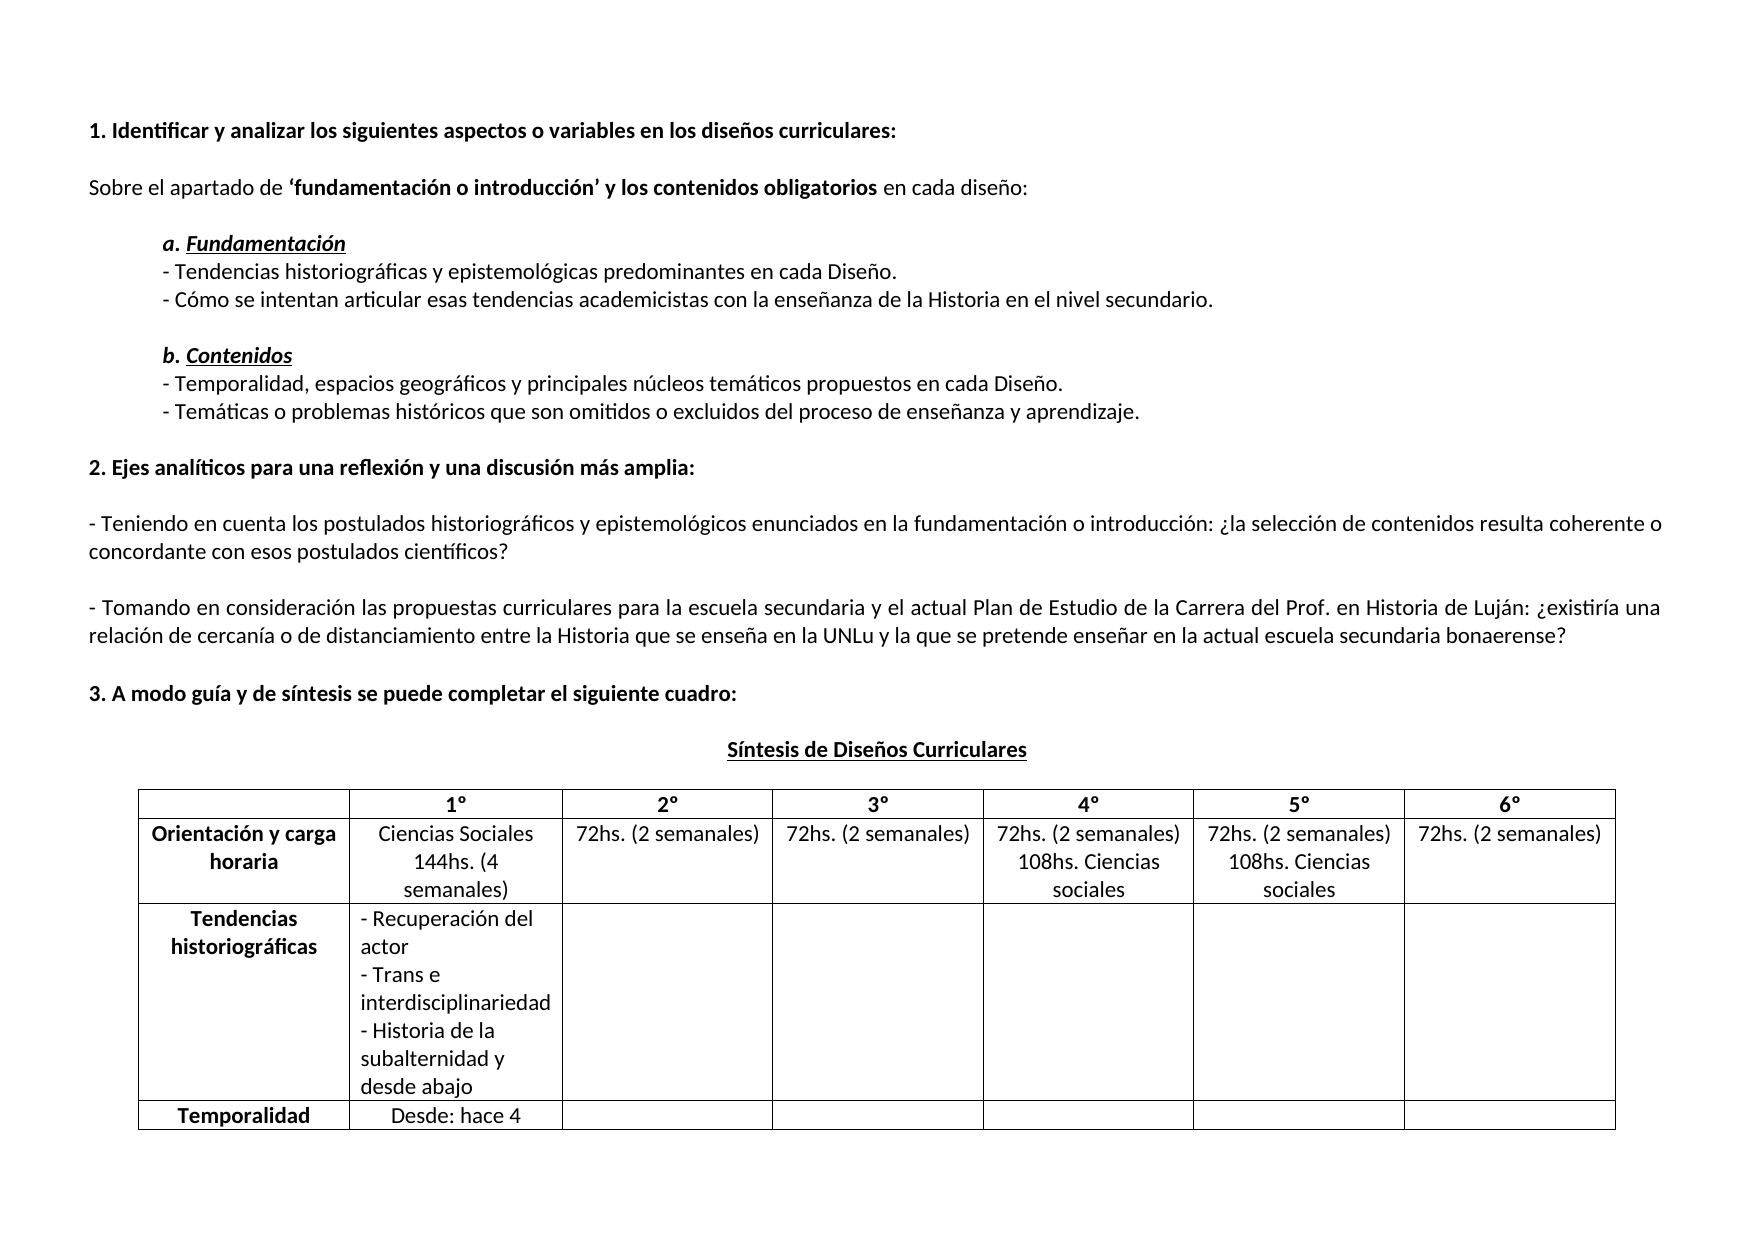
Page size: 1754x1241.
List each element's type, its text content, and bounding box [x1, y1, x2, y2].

text - Temáticas o problemas históricos que son omitidos o excluidos del proceso de enseñanza y aprendizaje. [162, 397, 1665, 425]
table_cell 72hs. (2 semanales) 108hs. Ciencias sociales [984, 819, 1193, 903]
text b. Contenidos [162, 341, 1665, 369]
table_header 5º [1194, 790, 1404, 818]
text 2. Ejes analíticos para una reflexión y una discusión más amplia: [89, 453, 1665, 481]
table_cell Tendencias historiográficas [139, 904, 349, 1100]
text - Temporalidad, espacios geográficos y principales núcleos temáticos propuestos en cada Diseño. [162, 369, 1665, 397]
text Sobre el apartado de ‘fundamentación o introducción’ y los contenidos obligatorios en cada diseño: [89, 173, 1665, 201]
table_header 3º [773, 790, 983, 818]
table_cell [773, 1101, 983, 1129]
table_cell [984, 1101, 1193, 1129]
table_cell Temporalidad [139, 1101, 349, 1129]
table_header 1º [350, 790, 562, 818]
table_cell [563, 1101, 772, 1129]
table_header 4º [984, 790, 1193, 818]
text - Cómo se intentan articular esas tendencias academicistas con la enseñanza de la Historia en el nivel secundario. [162, 285, 1665, 313]
table_cell Ciencias Sociales 144hs. (4 semanales) [350, 819, 562, 903]
table_cell 72hs. (2 semanales) [563, 819, 772, 903]
table_cell 72hs. (2 semanales) [773, 819, 983, 903]
text 3. A modo guía y de síntesis se puede completar el siguiente cuadro: [89, 679, 1665, 708]
table_cell [1405, 1101, 1615, 1129]
table_cell - Recuperación del actor - Trans e interdisciplinariedad - Historia de la subalternidad y desde abajo [350, 904, 562, 1100]
text Síntesis de Diseños Curriculares [89, 736, 1665, 764]
table_cell [563, 904, 772, 1100]
text - Tendencias historiográficas y epistemológicas predominantes en cada Diseño. [162, 257, 1665, 285]
table_cell [1194, 1101, 1404, 1129]
table_cell [1405, 904, 1615, 1100]
text - Teniendo en cuenta los postulados historiográficos y epistemológicos enunciados en la fundamentación o introducción: ¿la selección de contenidos resulta coherente o concordante con esos postulados científicos? [89, 509, 1665, 565]
text a. Fundamentación [162, 229, 1665, 257]
table_header [139, 790, 349, 818]
text 1. Identificar y analizar los siguientes aspectos o variables en los diseños curriculares: [89, 117, 1665, 145]
table_cell [1194, 904, 1404, 1100]
table_cell Orientación y carga horaria [139, 819, 349, 903]
table_header 2º [563, 790, 772, 818]
text - Tomando en consideración las propuestas curriculares para la escuela secundaria y el actual Plan de Estudio de la Carrera del Prof. en Historia de Luján: ¿existiría una relación de cercanía o de distanciamiento entre la Historia que se enseña en la UNLu y la que se pretende enseñar en la actual escuela secundaria bonaerense? [89, 593, 1665, 649]
table_cell [773, 904, 983, 1100]
table_header 6º [1405, 790, 1615, 818]
table_cell 72hs. (2 semanales) [1405, 819, 1615, 903]
table_cell 72hs. (2 semanales) 108hs. Ciencias sociales [1194, 819, 1404, 903]
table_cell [350, 1101, 562, 1129]
table_cell [984, 904, 1193, 1100]
